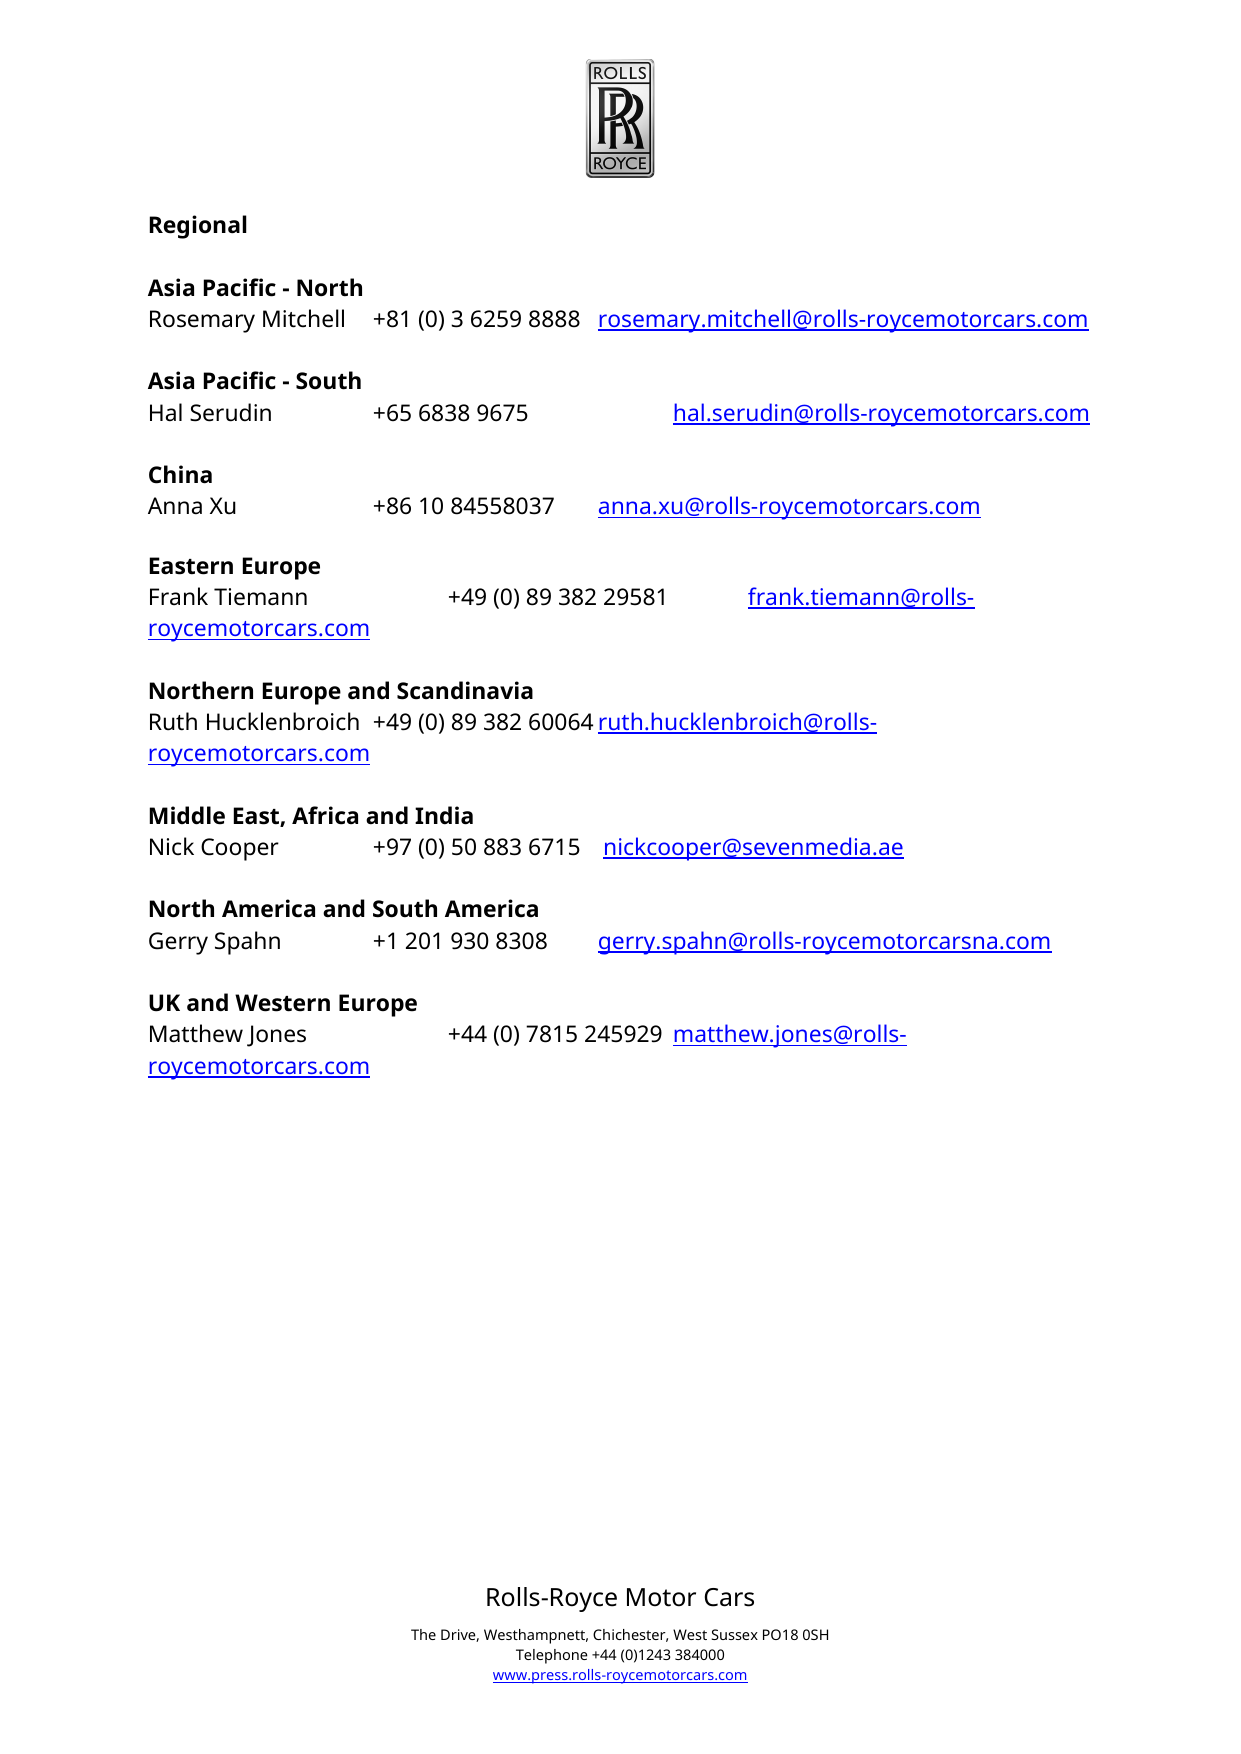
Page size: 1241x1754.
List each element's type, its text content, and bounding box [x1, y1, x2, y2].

text Regional [148, 209, 1092, 240]
text Eastern Europe [148, 549, 1092, 581]
text Nick Cooper +97 (0) 50 883 6715 nickcooper@sevenmedia.ae [148, 831, 1092, 862]
text UK and Western Europe [148, 987, 1092, 1018]
text Northern Europe and Scandinavia [148, 674, 1092, 706]
text Rosemary Mitchell +81 (0) 3 6259 8888 rosemary.mitchell@rolls-roycemotorcars.com [148, 303, 1092, 334]
text China [148, 459, 1092, 490]
text Frank Tiemann +49 (0) 89 382 29581 frank.tiemann@rolls-roycemotorcars.com [148, 581, 1092, 643]
text Gerry Spahn +1 201 930 8308 gerry.spahn@rolls-roycemotorcarsna.com [148, 924, 1092, 956]
picture [585, 59, 655, 178]
text Middle East, Africa and India [148, 799, 1092, 831]
text Matthew Jones +44 (0) 7815 245929 matthew.jones@rolls-roycemotorcars.com [148, 1018, 1092, 1081]
text Anna Xu +86 10 84558037 anna.xu@rolls-roycemotorcars.com [148, 490, 1092, 549]
text Ruth Hucklenbroich +49 (0) 89 382 60064 ruth.hucklenbroich@rolls-roycemotorcars.com [148, 706, 1092, 768]
text Hal Serudin +65 6838 9675 hal.serudin@rolls-roycemotorcars.com [148, 397, 1092, 428]
text Asia Pacific - South [148, 365, 1092, 397]
text North America and South America [148, 893, 1092, 924]
text Asia Pacific - North [148, 272, 1092, 303]
